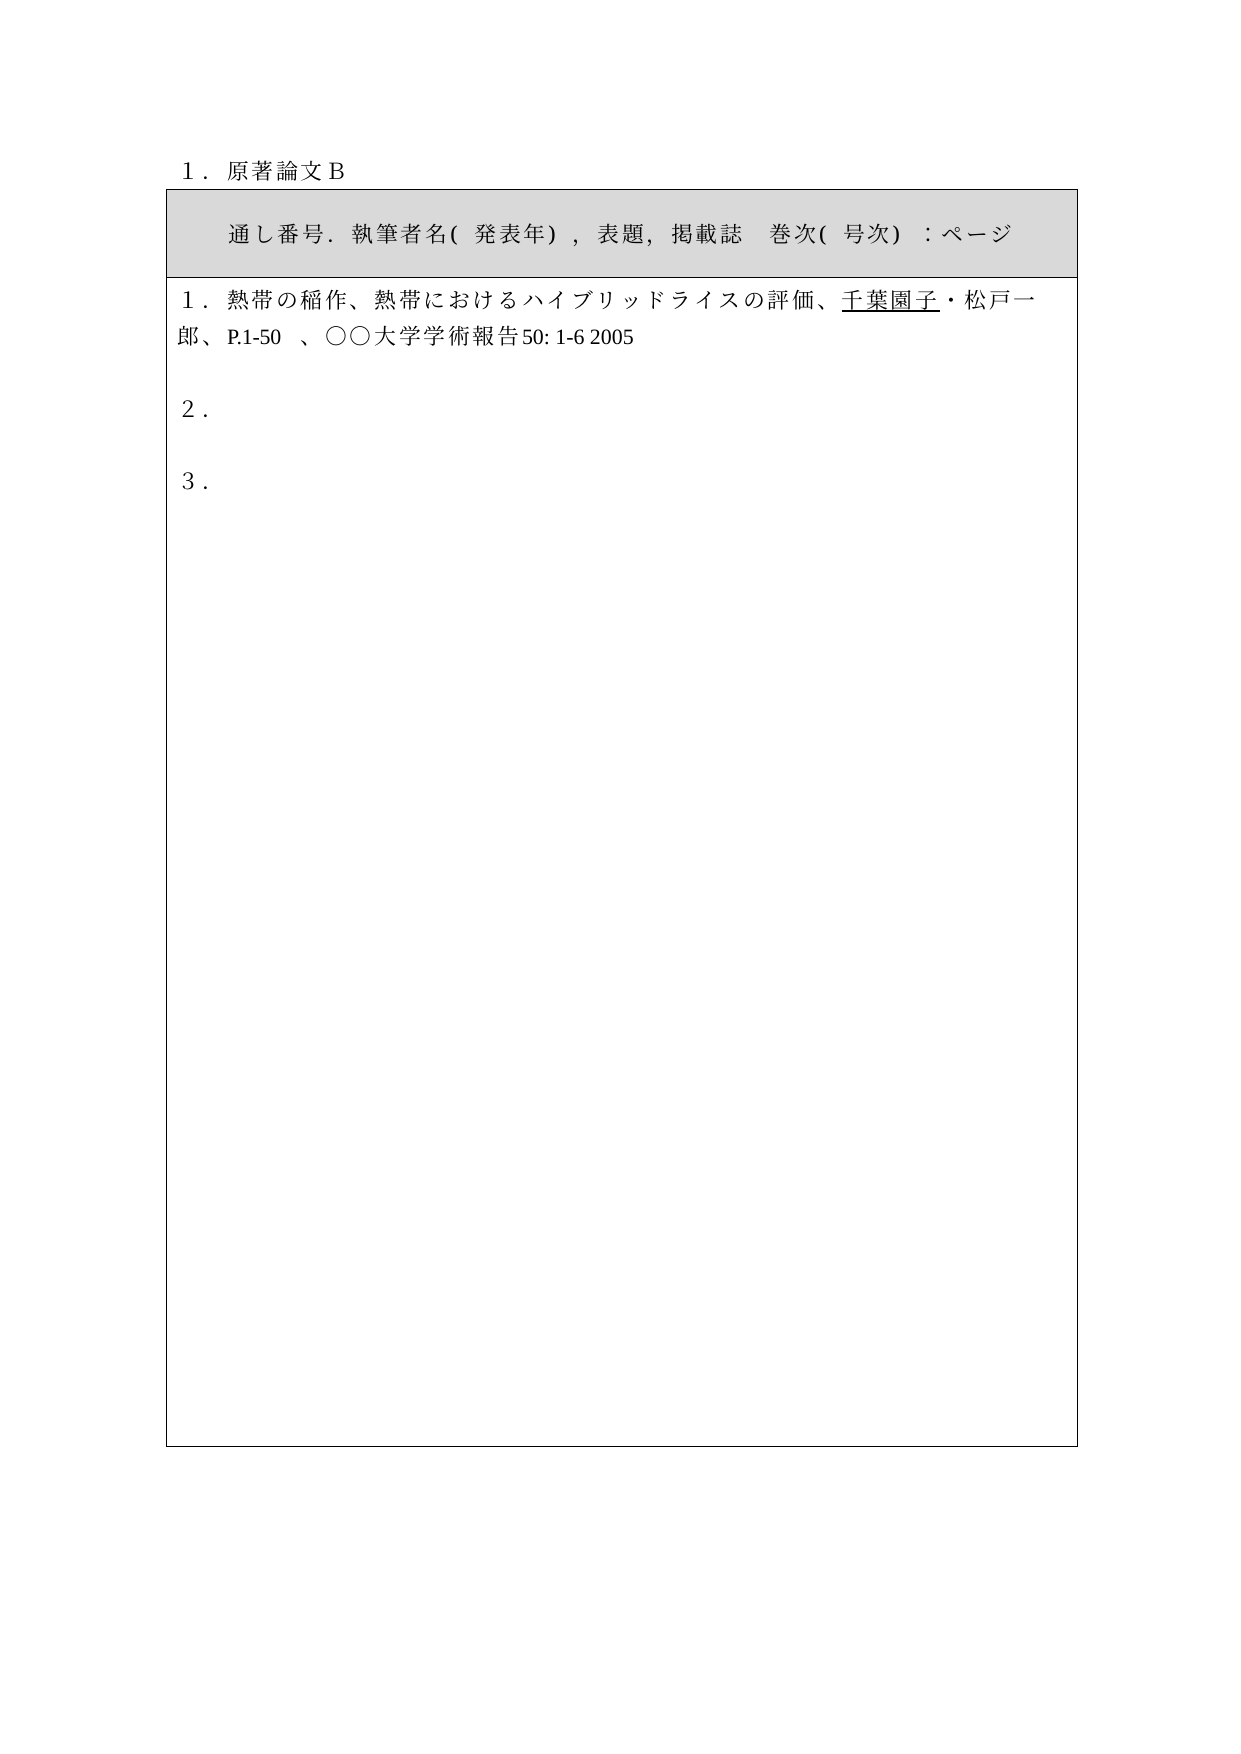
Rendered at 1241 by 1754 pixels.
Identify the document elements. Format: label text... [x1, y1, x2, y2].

table_header 通し番号．執筆者名(発表年)，表題，掲載誌 巻次(号次)：ページ [167, 190, 1077, 277]
text １．原著論文Ｂ [178, 152, 1063, 188]
table_cell １．熱帯の稲作、熱帯におけるハイブリッドライスの評価、千葉園子・松戸一郎、P.1-50、○○大学学術報告50: 1-6 2005 ２． ３． [167, 278, 1077, 1446]
